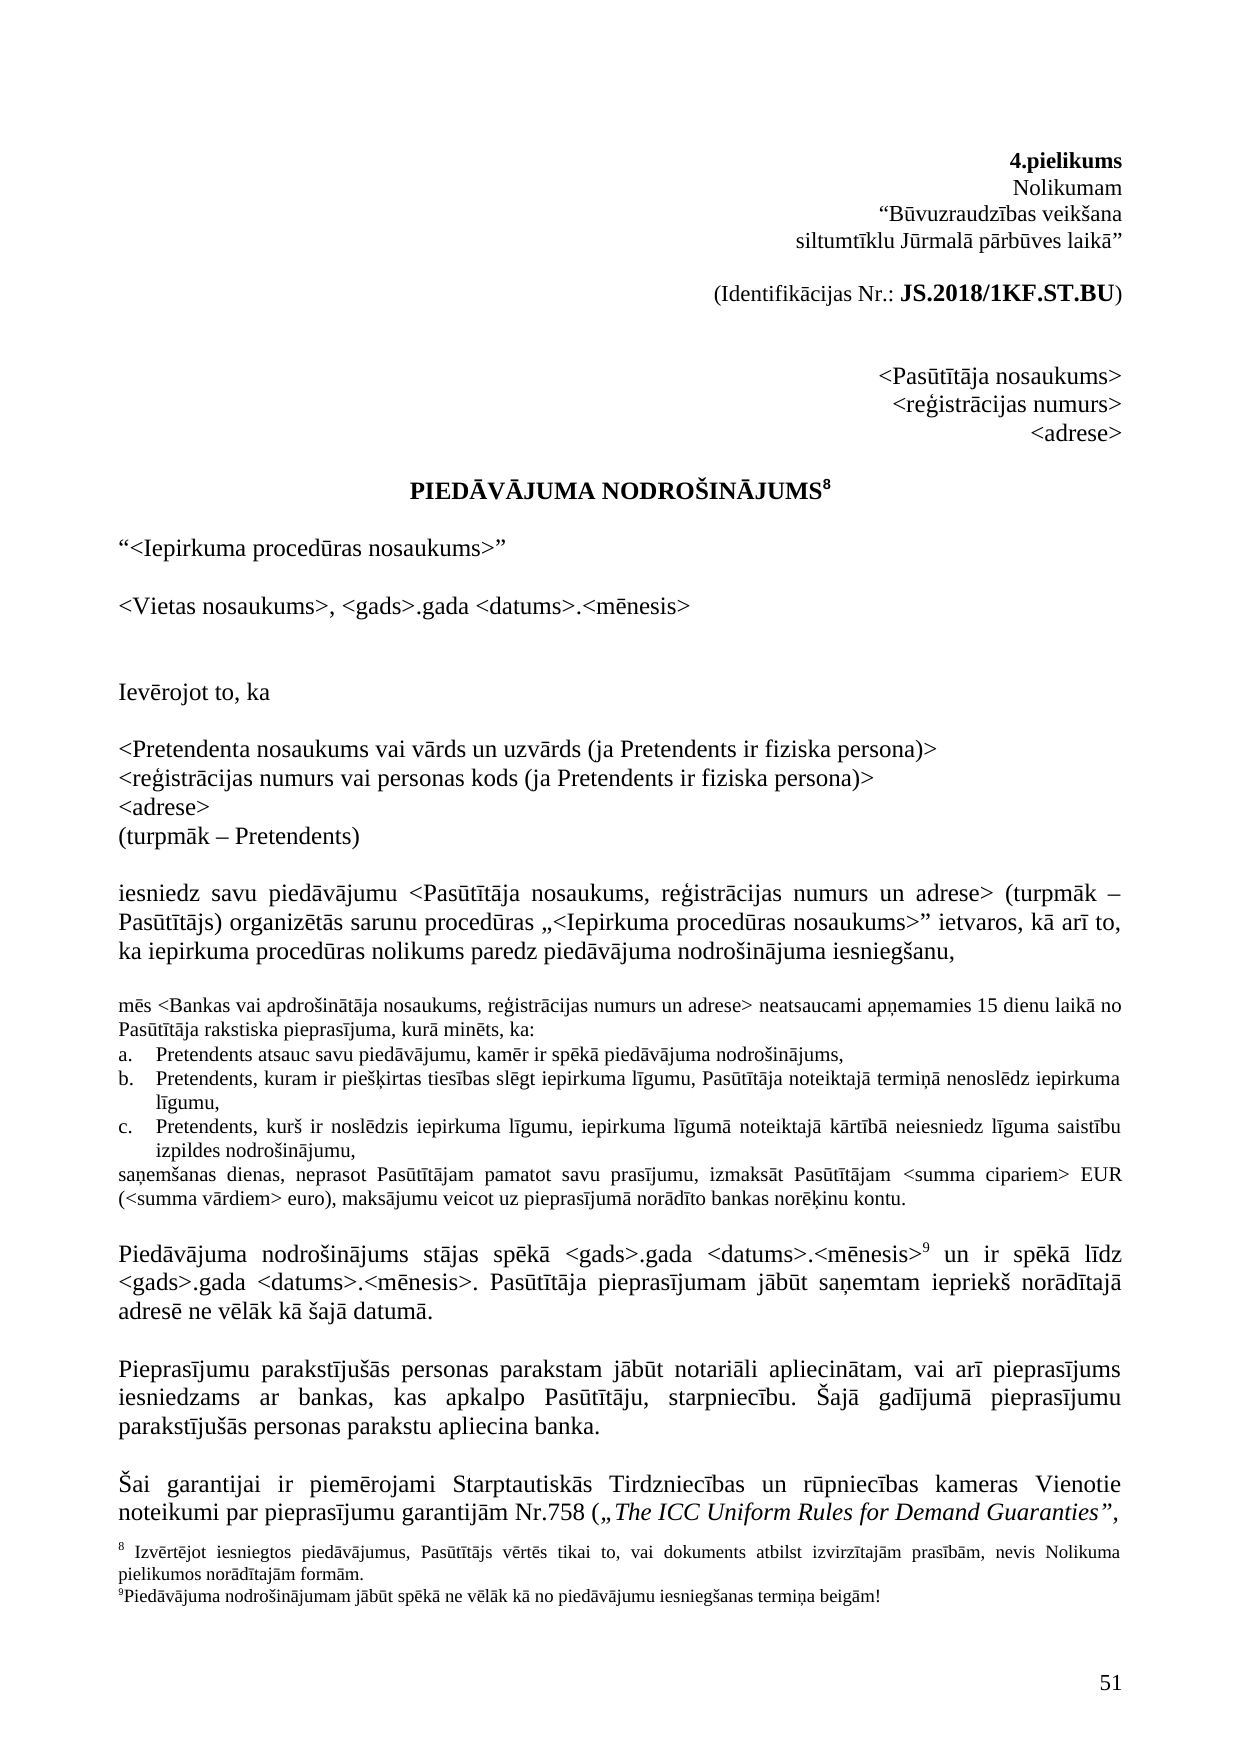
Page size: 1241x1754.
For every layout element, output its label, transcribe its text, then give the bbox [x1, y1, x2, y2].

text <Pasūtītāja nosaukums> [207, 361, 1122, 389]
text (Identifikācijas Nr.: JS.2018/1KF.ST.BU) [118, 278, 1122, 307]
text <Vietas nosaukums>, <gads>.gada <datums>.<mēnesis> [118, 591, 1122, 619]
text Pieprasījumu parakstījušās personas parakstam jābūt notariāli apliecinātam, vai arī pieprasījums iesniedzams ar bankas, kas apkalpo Pasūtītāju, starpniecību. Šajā gadījumā pieprasījumu parakstījušās personas parakstu apliecina banka. [118, 1354, 1122, 1440]
text <adrese> [207, 418, 1122, 447]
list Pretendents, kurš ir noslēdzis iepirkuma līgumu, iepirkuma līgumā noteiktajā kārtībā neiesniedz līguma saistību izpildes nodrošinājumu, [118, 1114, 1122, 1162]
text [118, 1469, 1122, 1526]
text 4.pielikums [118, 148, 1122, 174]
list Pretendents atsauc savu piedāvājumu, kamēr ir spēkā piedāvājuma nodrošinājums, [118, 1041, 1122, 1066]
text PIEDĀVĀJUMA NODROŠINĀJUMS [118, 476, 1122, 504]
text Nolikumam [118, 174, 1122, 200]
text <adrese> [118, 792, 1122, 821]
text saņemšanas dienas, neprasot Pasūtītājam pamatot savu prasījumu, izmaksāt Pasūtītājam <summa cipariem> EUR (<summa vārdiem> euro), maksājumu veicot uz pieprasījumā norādīto bankas norēķinu kontu. [118, 1162, 1122, 1210]
text Piedāvājuma nodrošinājums stājas spēkā <gads>.gada <datums>.<mēnesis> un ir spēkā līdz <gads>.gada <datums>.<mēnesis>. Pasūtītāja pieprasījumam jābūt saņemtam iepriekš norādītajā adresē ne vēlāk kā šajā datumā. [118, 1239, 1122, 1325]
list Pretendents, kuram ir piešķirtas tiesības slēgt iepirkuma līgumu, Pasūtītāja noteiktajā termiņā nenoslēdz iepirkuma līgumu, [118, 1066, 1122, 1114]
text “<Iepirkuma procedūras nosaukums>” [118, 533, 1122, 562]
text mēs <Bankas vai apdrošinātāja nosaukums, reģistrācijas numurs un adrese> neatsaucami apņemamies 15 dienu laikā no Pasūtītāja rakstiska pieprasījuma, kurā minēts, ka: [118, 993, 1122, 1041]
text <reģistrācijas numurs> [207, 389, 1122, 418]
text Ievērojot to, ka [118, 677, 1122, 706]
text (turpmāk – Pretendents) [118, 821, 1122, 849]
text <Pretendenta nosaukums vai vārds un uzvārds (ja Pretendents ir fiziska persona)> [118, 734, 1122, 763]
text “Būvuzraudzības veikšana [118, 200, 1122, 227]
text iesniedz savu piedāvājumu <Pasūtītāja nosaukums, reģistrācijas numurs un adrese> (turpmāk – Pasūtītājs) organizētās sarunu procedūras „<Iepirkuma procedūras nosaukums>” ietvaros, kā arī to, ka iepirkuma procedūras nolikums paredz piedāvājuma nodrošinājuma iesniegšanu, [118, 878, 1122, 964]
text <reģistrācijas numurs vai personas kods (ja Pretendents ir fiziska persona)> [118, 763, 1122, 792]
text siltumtīklu Jūrmalā pārbūves laikā” [118, 227, 1122, 253]
